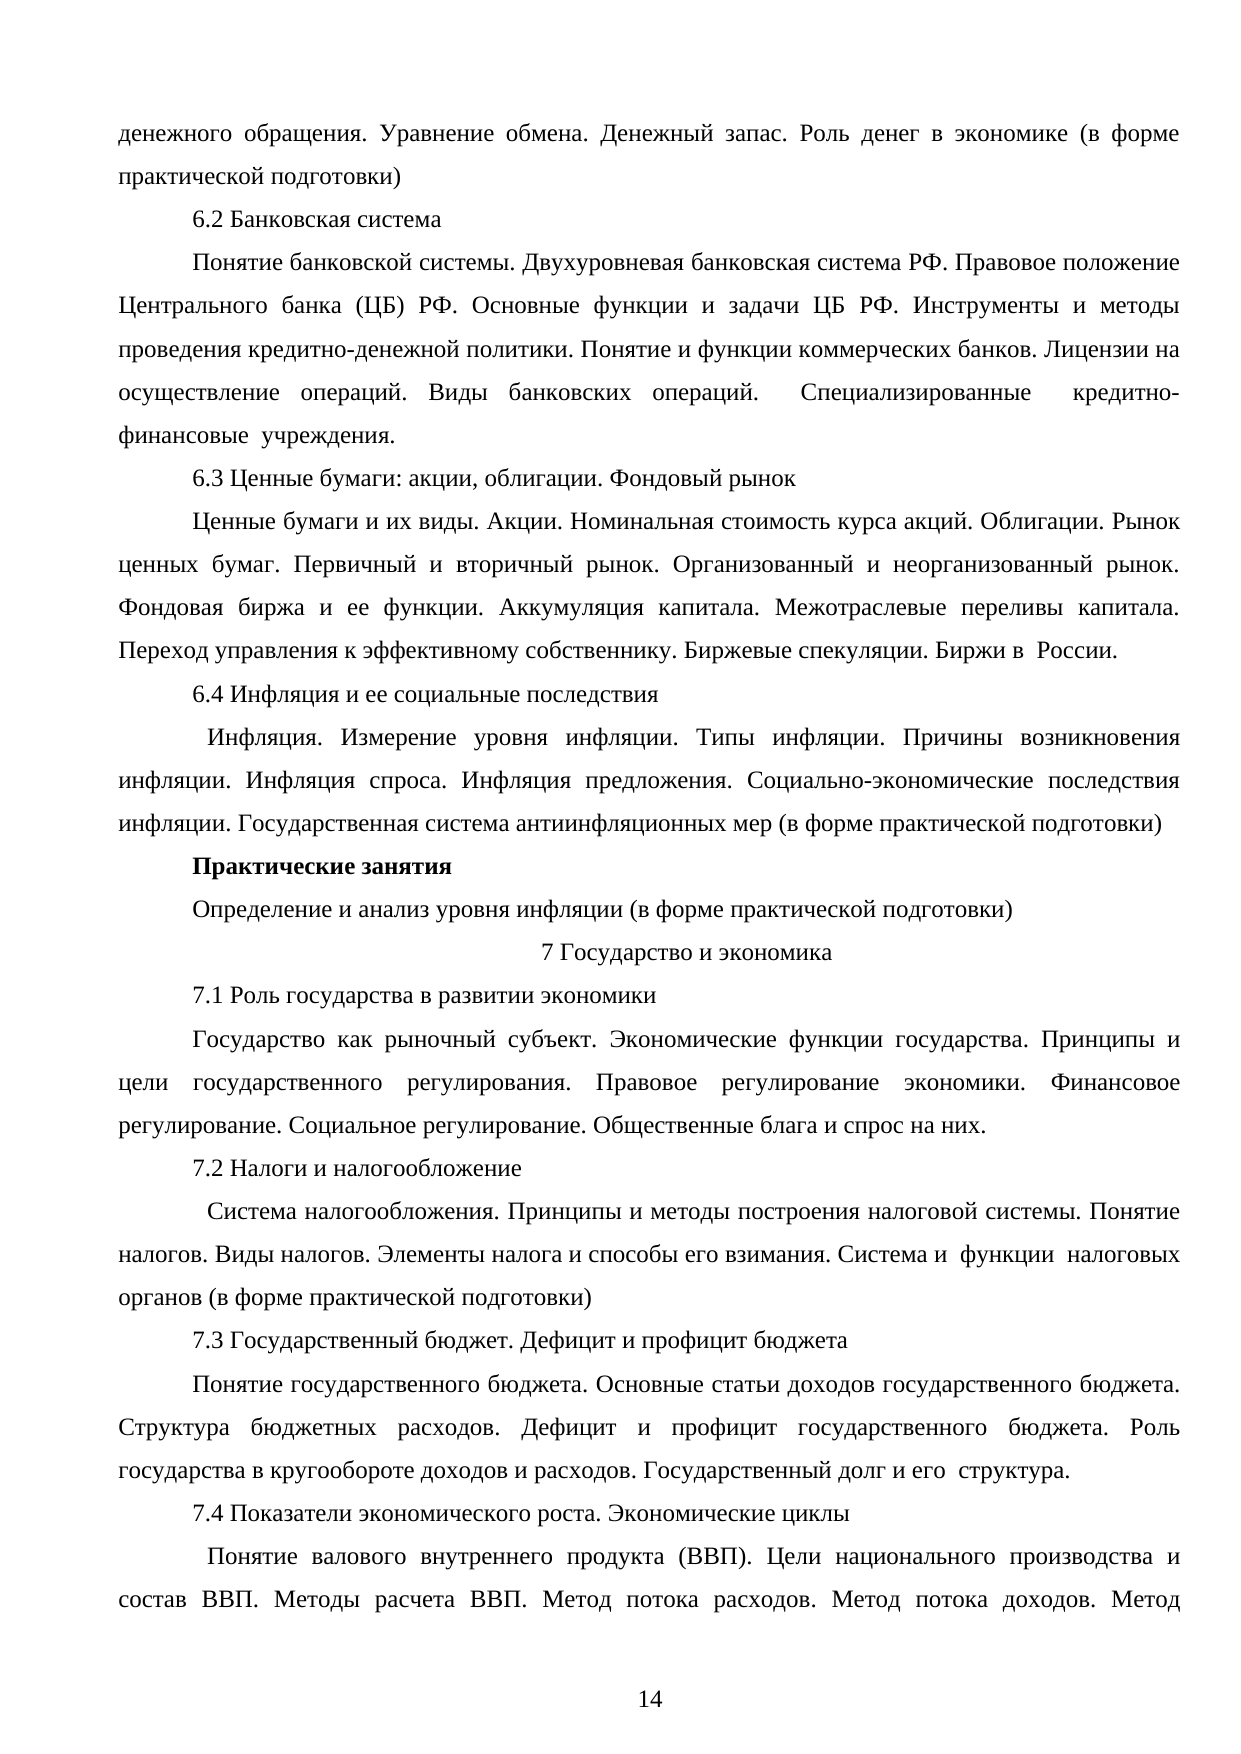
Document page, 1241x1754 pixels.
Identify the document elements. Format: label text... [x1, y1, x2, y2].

text Система налогообложения. Принципы и методы построения налоговой системы. Понятие налогов. Виды налогов. Элементы налога и способы его взимания. Система и функции налоговых органов (в форме практической подготовки) [118, 1196, 1181, 1311]
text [118, 1541, 1181, 1613]
text Ценные бумаги и их виды. Акции. Номинальная стоимость курса акций. Облигации. Рынок ценных бумаг. Первичный и вторичный рынок. Организованный и неорганизованный рынок. Фондовая биржа и ее функции. Аккумуляция капитала. Межотраслевые переливы капитала. Переход управления к эффективному собственнику. Биржевые спекуляции. Биржи в России. [118, 506, 1181, 664]
text 7.3 Государственный бюджет. Дефицит и профицит бюджета [118, 1326, 1181, 1354]
text 7 Государство и экономика [118, 937, 1181, 966]
text Практические занятия [118, 851, 1181, 880]
text 6.4 Инфляция и ее социальные последствия [118, 679, 1181, 707]
text Инфляция. Измерение уровня инфляции. Типы инфляции. Причины возникновения инфляции. Инфляция спроса. Инфляция предложения. Социально-экономические последствия инфляции. Государственная система антиинфляционных мер (в форме практической подготовки) [118, 722, 1181, 837]
text Государство как рыночный субъект. Экономические функции государства. Принципы и цели государственного регулирования. Правовое регулирование экономики. Финансовое регулирование. Социальное регулирование. Общественные блага и спрос на них. [118, 1024, 1181, 1139]
text 7.4 Показатели экономического роста. Экономические циклы [118, 1498, 1181, 1527]
text Определение и анализ уровня инфляции (в форме практической подготовки) [118, 894, 1181, 923]
text Понятие государственного бюджета. Основные статьи доходов государственного бюджета. Структура бюджетных расходов. Дефицит и профицит государственного бюджета. Роль государства в кругообороте доходов и расходов. Государственный долг и его структура. [118, 1369, 1181, 1484]
text 7.2 Налоги и налогообложение [118, 1153, 1181, 1182]
text 6.2 Банковская система [118, 204, 1181, 233]
text 6.3 Ценные бумаги: акции, облигации. Фондовый рынок [118, 463, 1181, 492]
text Понятие банковской системы. Двухуровневая банковская система РФ. Правовое положение Центрального банка (ЦБ) РФ. Основные функции и задачи ЦБ РФ. Инструменты и методы проведения кредитно-денежной политики. Понятие и функции коммерческих банков. Лицензии на осуществление операций. Виды банковских операций. Специализированные кредитно-финансовые учреждения. [118, 247, 1181, 449]
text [118, 118, 1181, 190]
text 7.1 Роль государства в развитии экономики [118, 981, 1181, 1009]
